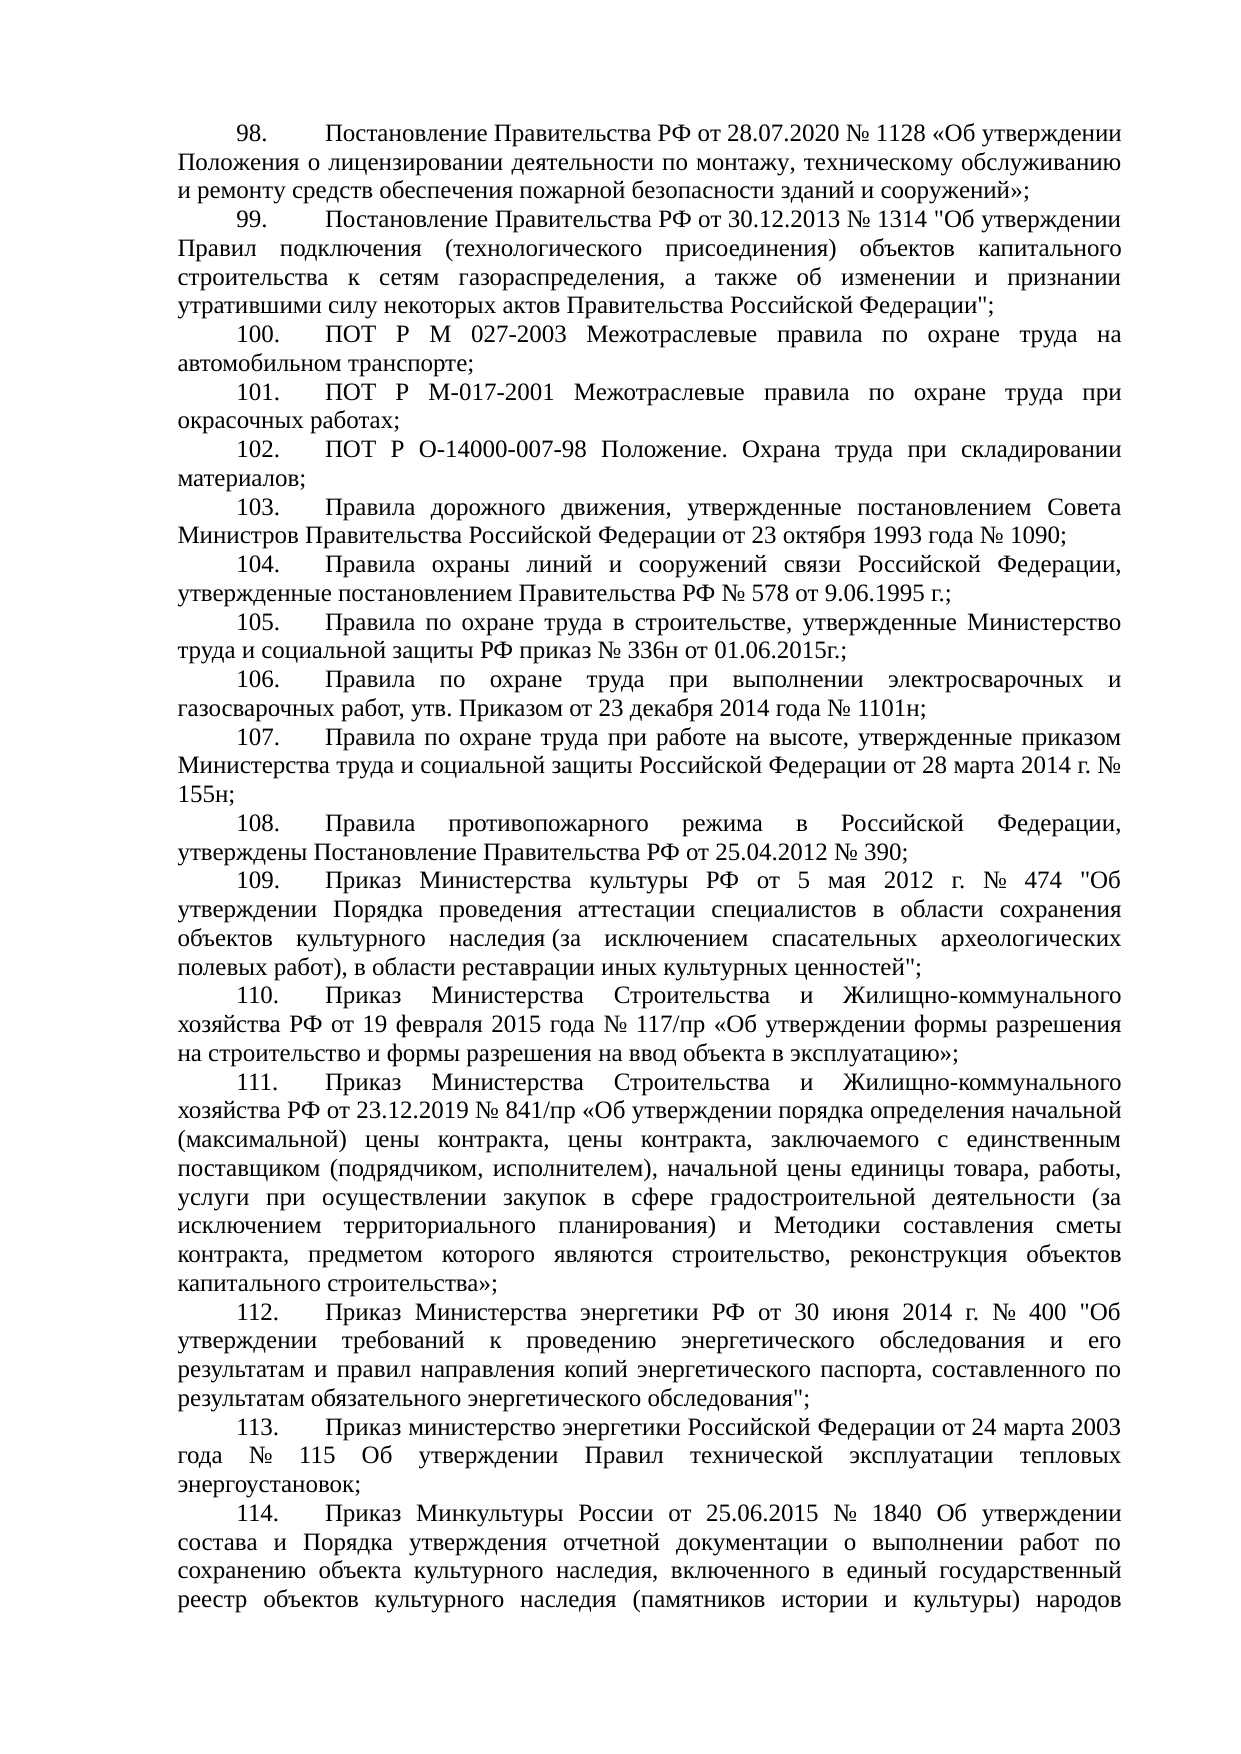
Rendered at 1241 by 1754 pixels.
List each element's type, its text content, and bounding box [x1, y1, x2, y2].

list ПОТ Р О-14000-007-98 Положение. Охрана труда при складировании материалов; [177, 434, 1122, 492]
list Правила противопожарного режима в Российской Федерации, утверждены Постановление Правительства РФ от 25.04.2012 № 390; [177, 808, 1122, 866]
list Правила по охране труда при выполнении электросварочных и газосварочных работ, утв. Приказом от 23 декабря 2014 года № 1101н; [177, 664, 1122, 722]
list ПОТ Р М 027-2003 Межотраслевые правила по охране труда на автомобильном транспорте; [177, 319, 1122, 377]
list Правила по охране труда при работе на высоте, утвержденные приказом Министерства труда и социальной защиты Российской Федерации от 28 марта 2014 г. № 155н; [177, 722, 1122, 808]
list Приказ министерство энергетики Российской Федерации от 24 марта 2003 года № 115 Об утверждении Правил технической эксплуатации тепловых энергоустановок; [177, 1412, 1122, 1498]
list ПОТ Р М-017-2001 Межотраслевые правила по охране труда при окрасочных работах; [177, 377, 1122, 434]
list Приказ Министерства Строительства и Жилищно-коммунального хозяйства РФ от 19 февраля 2015 года № 117/пр «Об утверждении формы разрешения на строительство и формы разрешения на ввод объекта в эксплуатацию»; [177, 981, 1122, 1067]
list Правила охраны линий и сооружений связи Российской Федерации, утвержденные постановлением Правительства РФ № 578 от 9.06.1995 г.; [177, 549, 1122, 607]
list Правила дорожного движения, утвержденные постановлением Совета Министров Правительства Российской Федерации от 23 октября 1993 года № 1090; [177, 492, 1122, 549]
list Приказ Министерства культуры РФ от 5 мая 2012 г. № 474 "Об утверждении Порядка проведения аттестации специалистов в области сохранения объектов культурного наследия (за исключением спасательных археологических полевых работ), в области реставрации иных культурных ценностей"; [177, 866, 1122, 981]
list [177, 1498, 1122, 1613]
list Правила по охране труда в строительстве, утвержденные Министерство труда и социальной защиты РФ приказ № 336н от 01.06.2015г.; [177, 607, 1122, 664]
list Приказ Министерства Строительства и Жилищно-коммунального хозяйства РФ от 23.12.2019 № 841/пр «Об утверждении порядка определения начальной (максимальной) цены контракта, цены контракта, заключаемого с единственным поставщиком (подрядчиком, исполнителем), начальной цены единицы товара, работы, услуги при осуществлении закупок в сфере градостроительной деятельности (за исключением территориального планирования) и Методики составления сметы контракта, предметом которого являются строительство, реконструкция объектов капитального строительства»; [177, 1067, 1122, 1297]
list Постановление Правительства РФ от 30.12.2013 № 1314 "Об утверждении Правил подключения (технологического присоединения) объектов капитального строительства к сетям газораспределения, а также об изменении и признании утратившими силу некоторых актов Правительства Российской Федерации"; [177, 204, 1122, 319]
list Постановление Правительства РФ от 28.07.2020 № 1128 «Об утверждении Положения о лицензировании деятельности по монтажу, техническому обслуживанию и ремонту средств обеспечения пожарной безопасности зданий и сооружений»; [177, 118, 1122, 204]
list Приказ Министерства энергетики РФ от 30 июня 2014 г. № 400 "Об утверждении требований к проведению энергетического обследования и его результатам и правил направления копий энергетического паспорта, составленного по результатам обязательного энергетического обследования"; [177, 1297, 1122, 1412]
